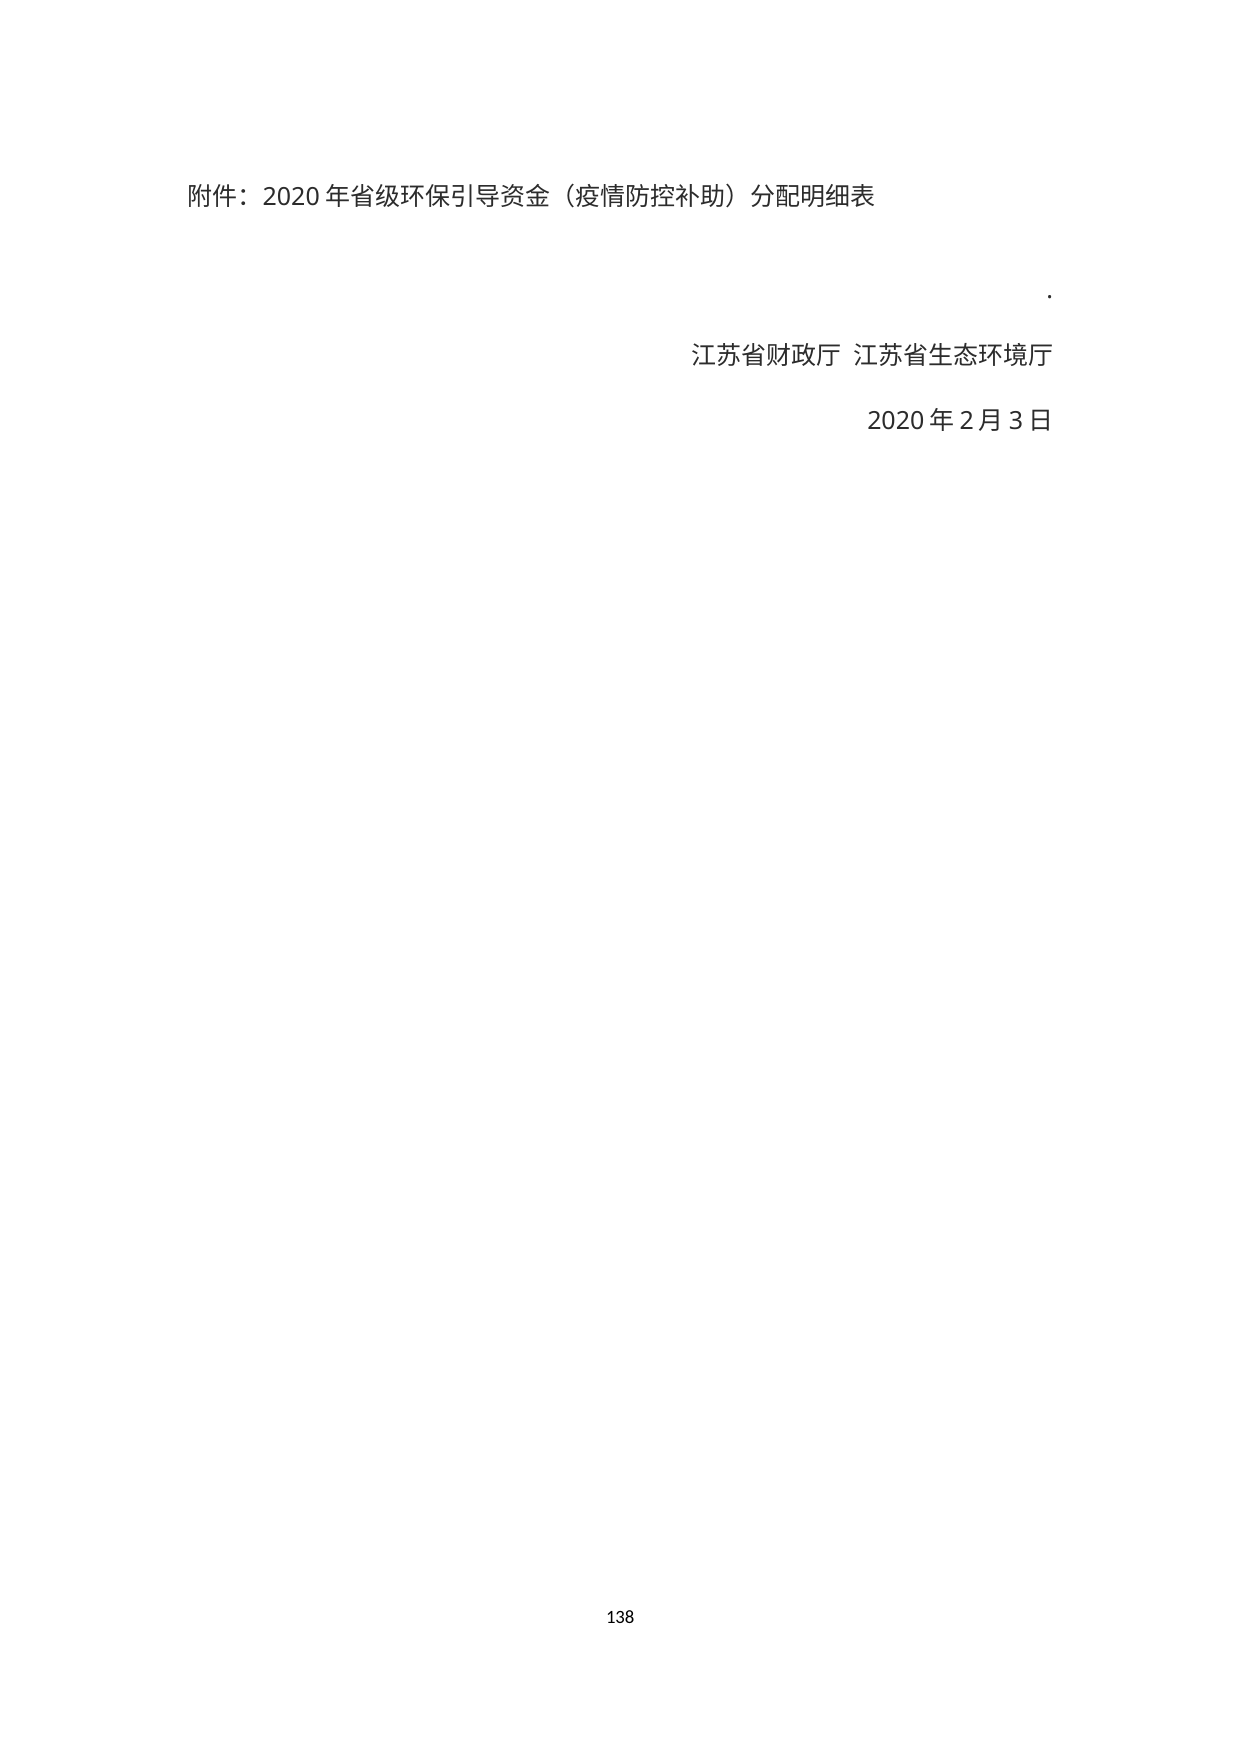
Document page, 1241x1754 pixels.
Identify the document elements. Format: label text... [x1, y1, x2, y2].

text . 江苏省财政厅 江苏省生态环境厅 2020年2月3日 [187, 256, 1053, 451]
text 附件：2020年省级环保引导资金（疫情防控补助）分配明细表 [187, 162, 1053, 227]
